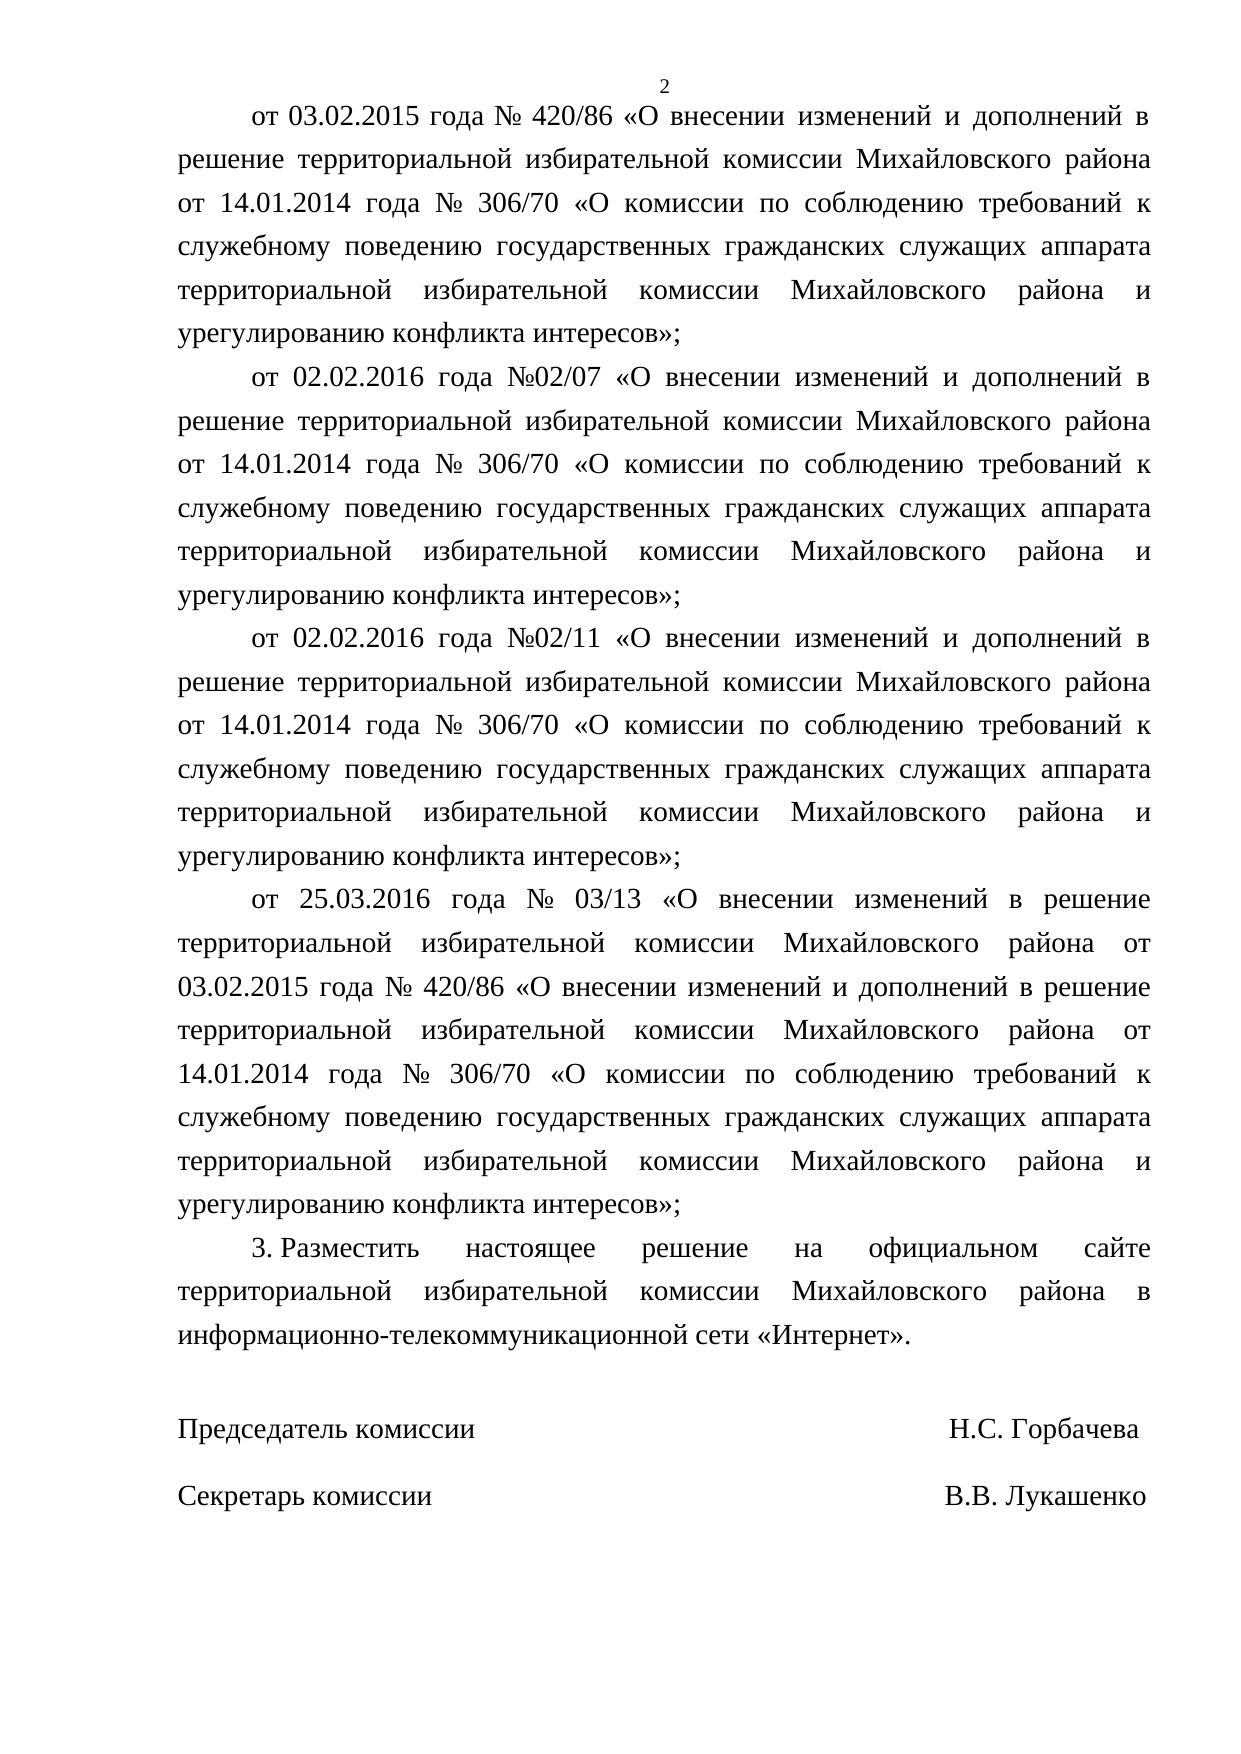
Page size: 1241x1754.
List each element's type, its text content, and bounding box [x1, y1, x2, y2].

text от 02.02.2016 года №02/11 «О внесении изменений и дополнений в решение территориальной избирательной комиссии Михайловского района от 14.01.2014 года № 306/70 «О комиссии по соблюдению требований к служебному поведению государственных гражданских служащих аппарата территориальной избирательной комиссии Михайловского района и урегулированию конфликта интересов»; [177, 620, 1152, 872]
text от 03.02.2015 года № 420/86 «О внесении изменений и дополнений в решение территориальной избирательной комиссии Михайловского района от 14.01.2014 года № 306/70 «О комиссии по соблюдению требований к служебному поведению государственных гражданских служащих аппарата территориальной избирательной комиссии Михайловского района и урегулированию конфликта интересов»; [177, 98, 1152, 349]
text от 25.03.2016 года № 03/13 «О внесении изменений в решение территориальной избирательной комиссии Михайловского района от 03.02.2015 года № 420/86 «О внесении изменений и дополнений в решение территориальной избирательной комиссии Михайловского района от 14.01.2014 года № 306/70 «О комиссии по соблюдению требований к служебному поведению государственных гражданских служащих аппарата территориальной избирательной комиссии Михайловского района и урегулированию конфликта интересов»; [177, 882, 1152, 1220]
text от 02.02.2016 года №02/07 «О внесении изменений и дополнений в решение территориальной избирательной комиссии Михайловского района от 14.01.2014 года № 306/70 «О комиссии по соблюдению требований к служебному поведению государственных гражданских служащих аппарата территориальной избирательной комиссии Михайловского района и урегулированию конфликта интересов»; [177, 359, 1152, 610]
text Секретарь комиссии В.В. Лукашенко [177, 1478, 1152, 1578]
text Председатель комиссии Н.С. Горбачева [177, 1411, 1152, 1444]
text 3. Разместить настоящее решение на официальном сайте территориальной избирательной комиссии Михайловского района в информационно-телекоммуникационной сети «Интернет». [177, 1230, 1152, 1351]
